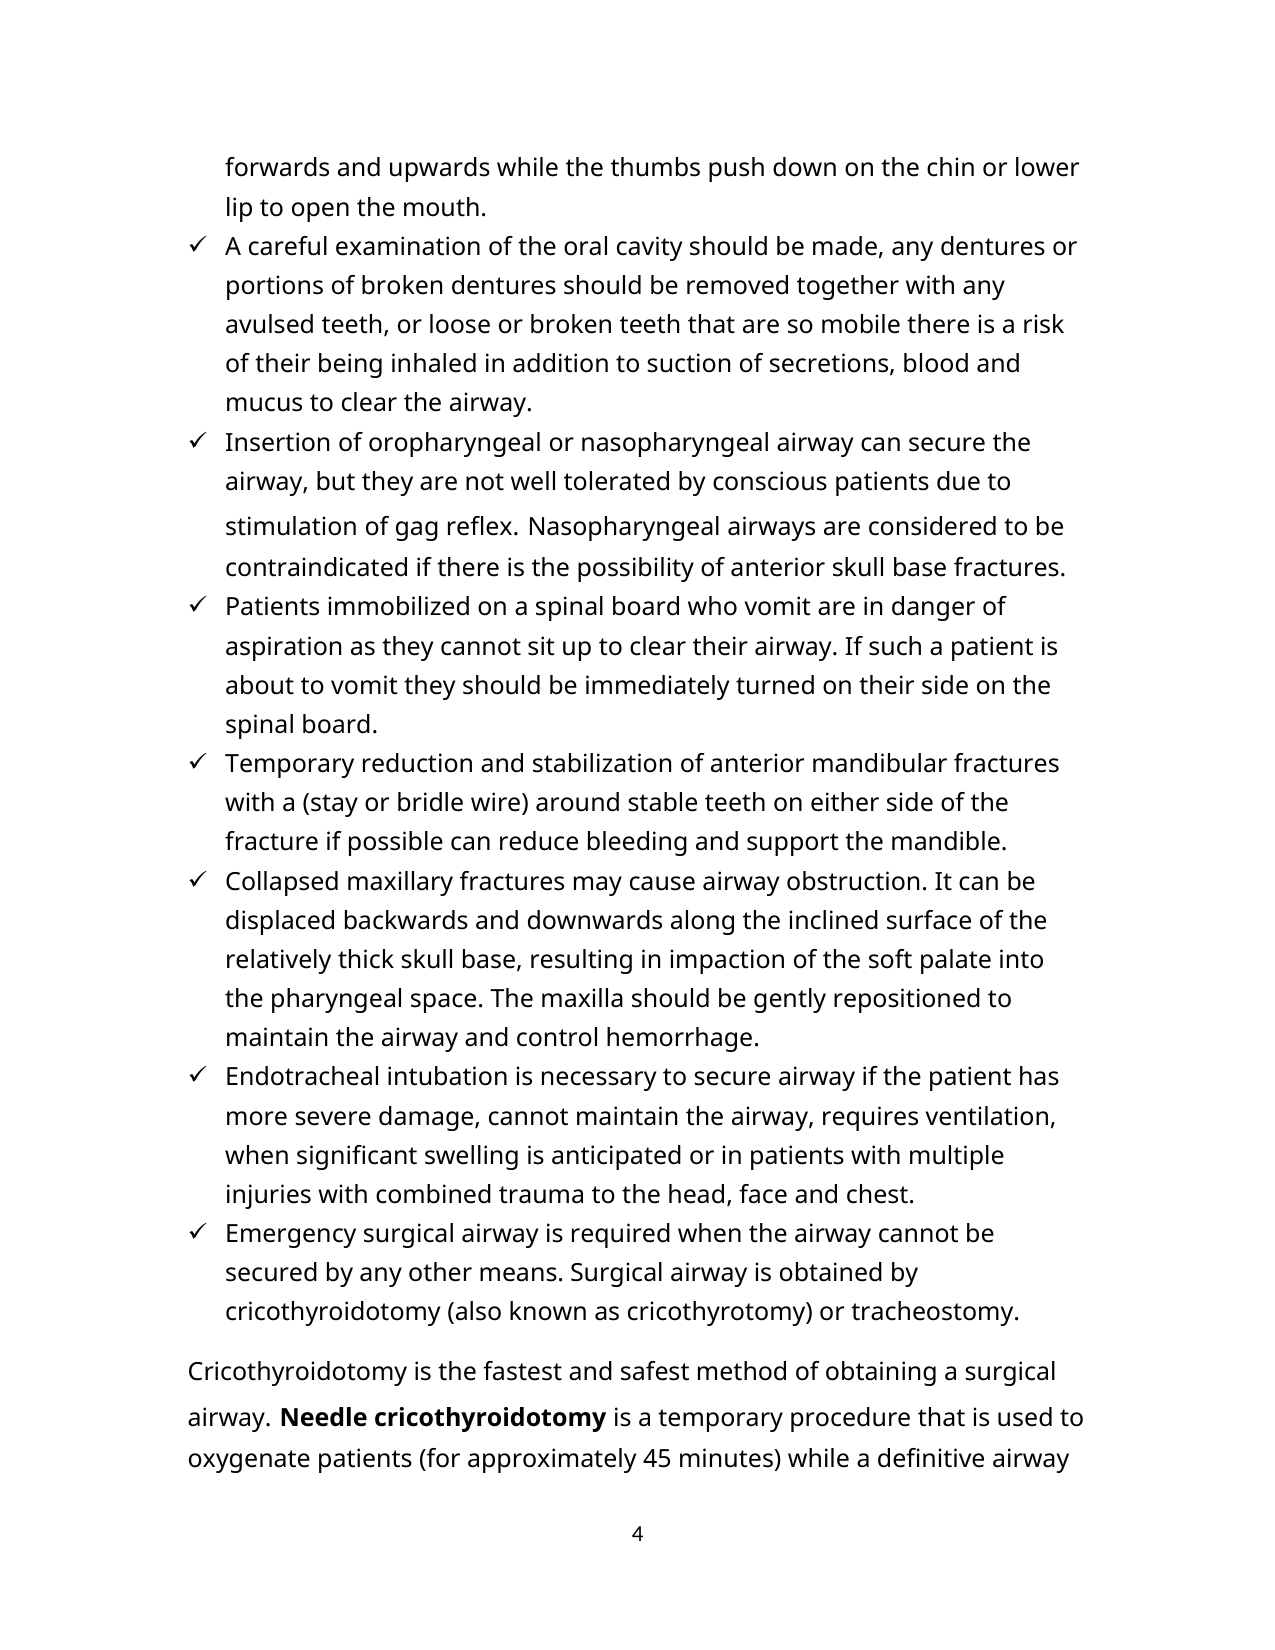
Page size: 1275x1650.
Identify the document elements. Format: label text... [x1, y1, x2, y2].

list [187, 150, 1087, 223]
list A careful examination of the oral cavity should be made, any dentures or portions of broken dentures should be removed together with any avulsed teeth, or loose or broken teeth that are so mobile there is a risk of their being inhaled in addition to suction of secretions, blood and mucus to clear the airway. [187, 228, 1087, 419]
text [187, 1354, 1087, 1474]
list Collapsed maxillary fractures may cause airway obstruction. It can be displaced backwards and downwards along the inclined surface of the relatively thick skull base, resulting in impaction of the soft palate into the pharyngeal space. The maxilla should be gently repositioned to maintain the airway and control hemorrhage. [187, 863, 1087, 1054]
list Emergency surgical airway is required when the airway cannot be secured by any other means. Surgical airway is obtained by cricothyroidotomy (also known as cricothyrotomy) or tracheostomy. [187, 1216, 1087, 1328]
list Patients immobilized on a spinal board who vomit are in danger of aspiration as they cannot sit up to clear their airway. If such a patient is about to vomit they should be immediately turned on their side on the spinal board. [187, 589, 1087, 741]
list Insertion of oropharyngeal or nasopharyngeal airway can secure the airway, but they are not well tolerated by conscious patients due to stimulation of gag reflex. Nasopharyngeal airways are considered to be contraindicated if there is the possibility of anterior skull base fractures. [187, 424, 1087, 584]
list Temporary reduction and stabilization of anterior mandibular fractures with a (stay or bridle wire) around stable teeth on either side of the fracture if possible can reduce bleeding and support the mandible. [187, 746, 1087, 858]
list Endotracheal intubation is necessary to secure airway if the patient has more severe damage, cannot maintain the airway, requires ventilation, when significant swelling is anticipated or in patients with multiple injuries with combined trauma to the head, face and chest. [187, 1059, 1087, 1211]
